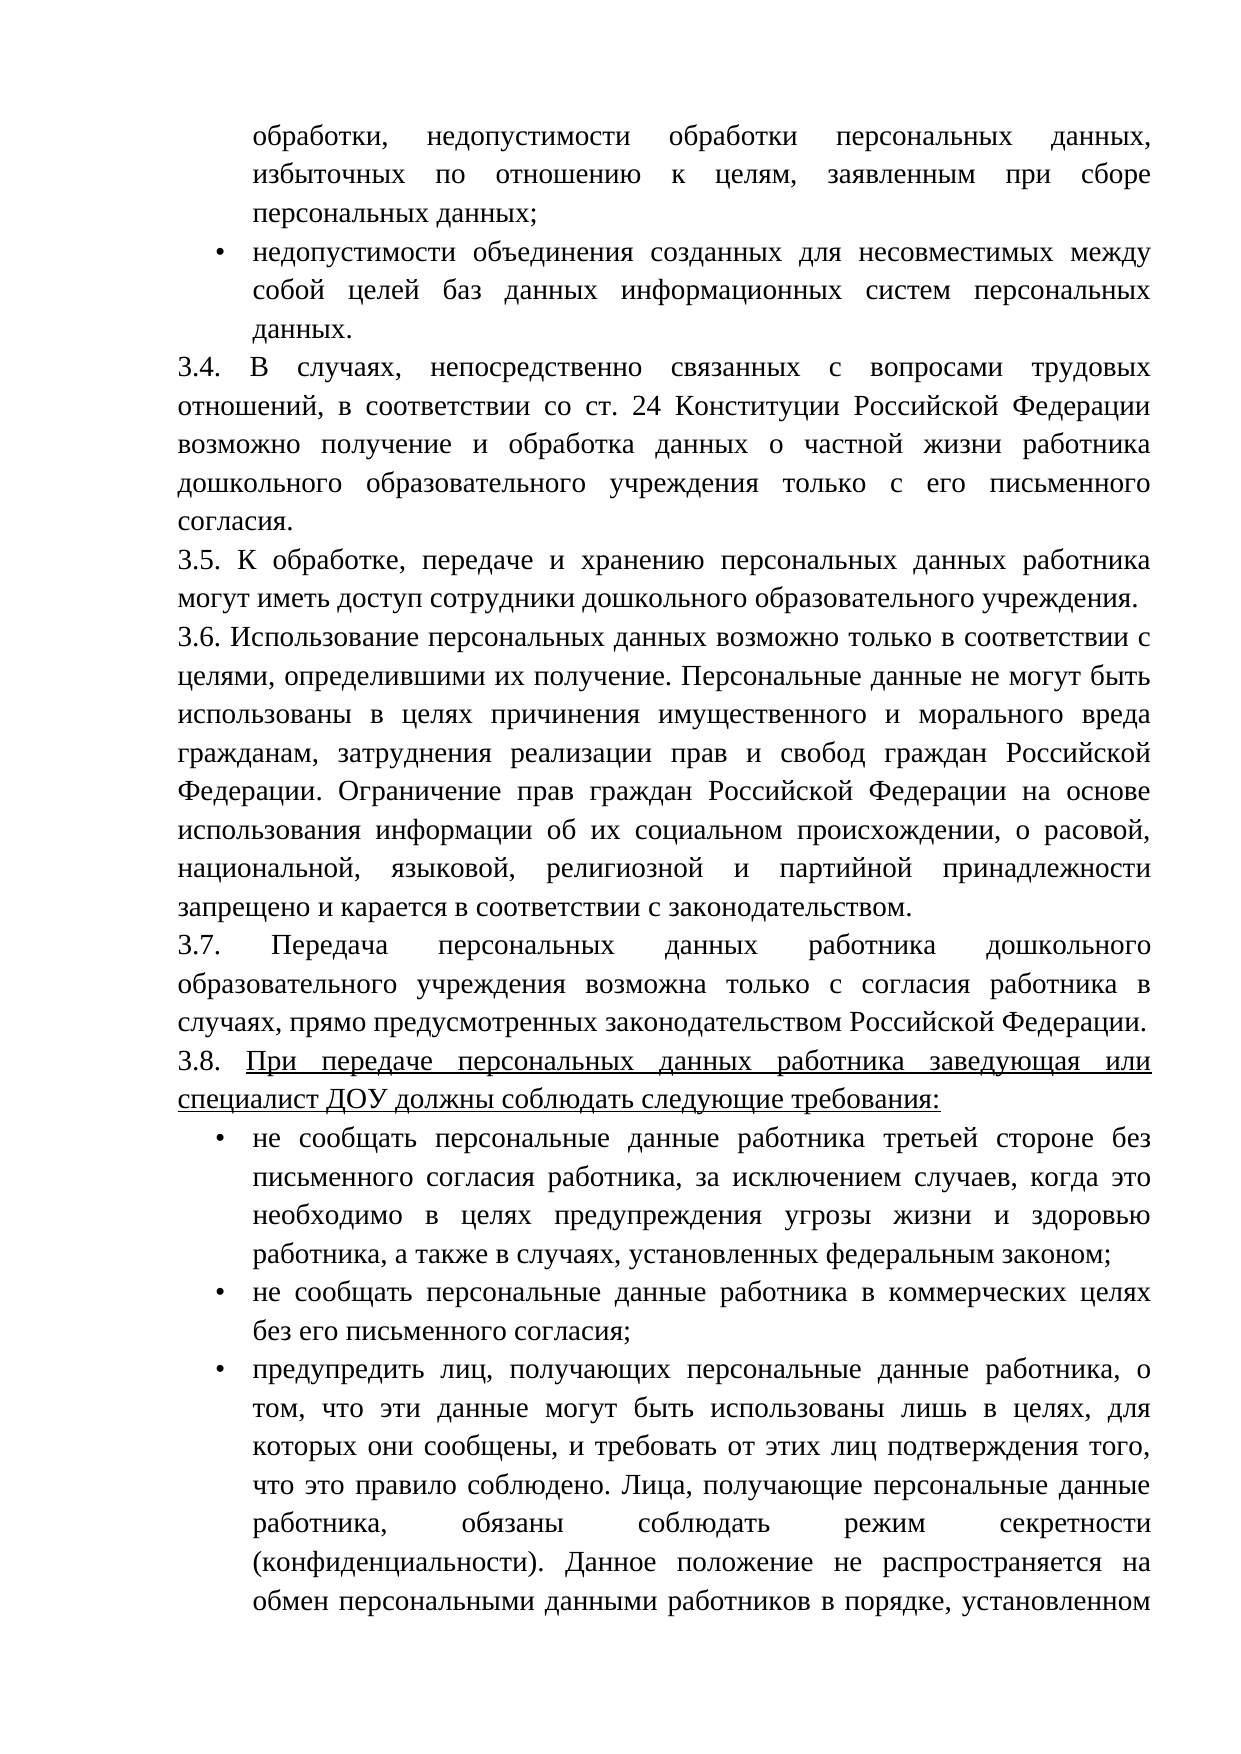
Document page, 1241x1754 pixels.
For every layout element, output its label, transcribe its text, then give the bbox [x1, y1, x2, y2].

list недопустимости объединения созданных для несовместимых между собой целей баз данных информационных систем персональных данных. [215, 234, 1152, 344]
text 3.6. Использование персональных данных возможно только в соответствии с целями, определившими их получение. Персональные данные не могут быть использованы в целях причинения имущественного и морального вреда гражданам, затруднения реализации прав и свобод граждан Российской Федерации. Ограничение прав граждан Российской Федерации на основе использования информации об их социальном происхождении, о расовой, национальной, языковой, религиозной и партийной принадлежности запрещено и карается в соответствии с законодательством. [177, 619, 1152, 922]
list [215, 118, 1152, 229]
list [215, 1351, 1152, 1616]
text 3.7. Передача персональных данных работника дошкольного образовательного учреждения возможна только с согласия работника в случаях, прямо предусмотренных законодательством Российской Федерации. [177, 927, 1152, 1038]
list не сообщать персональные данные работника в коммерческих целях без его письменного согласия; [215, 1274, 1152, 1346]
list не сообщать персональные данные работника третьей стороне без письменного согласия работника, за исключением случаев, когда это необходимо в целях предупреждения угрозы жизни и здоровью работника, а также в случаях, установленных федеральным законом; [215, 1120, 1152, 1269]
text 3.5. К обработке, передаче и хранению персональных данных работника могут иметь доступ сотрудники дошкольного образовательного учреждения. [177, 542, 1152, 614]
text 3.8. При передаче персональных данных работника заведующая или специалист ДОУ должны соблюдать следующие требования: [177, 1043, 1152, 1115]
text 3.4. В случаях, непосредственно связанных с вопросами трудовых отношений, в соответствии со ст. 24 Конституции Российской Федерации возможно получение и обработка данных о частной жизни работника дошкольного образовательного учреждения только с его письменного согласия. [177, 349, 1152, 537]
